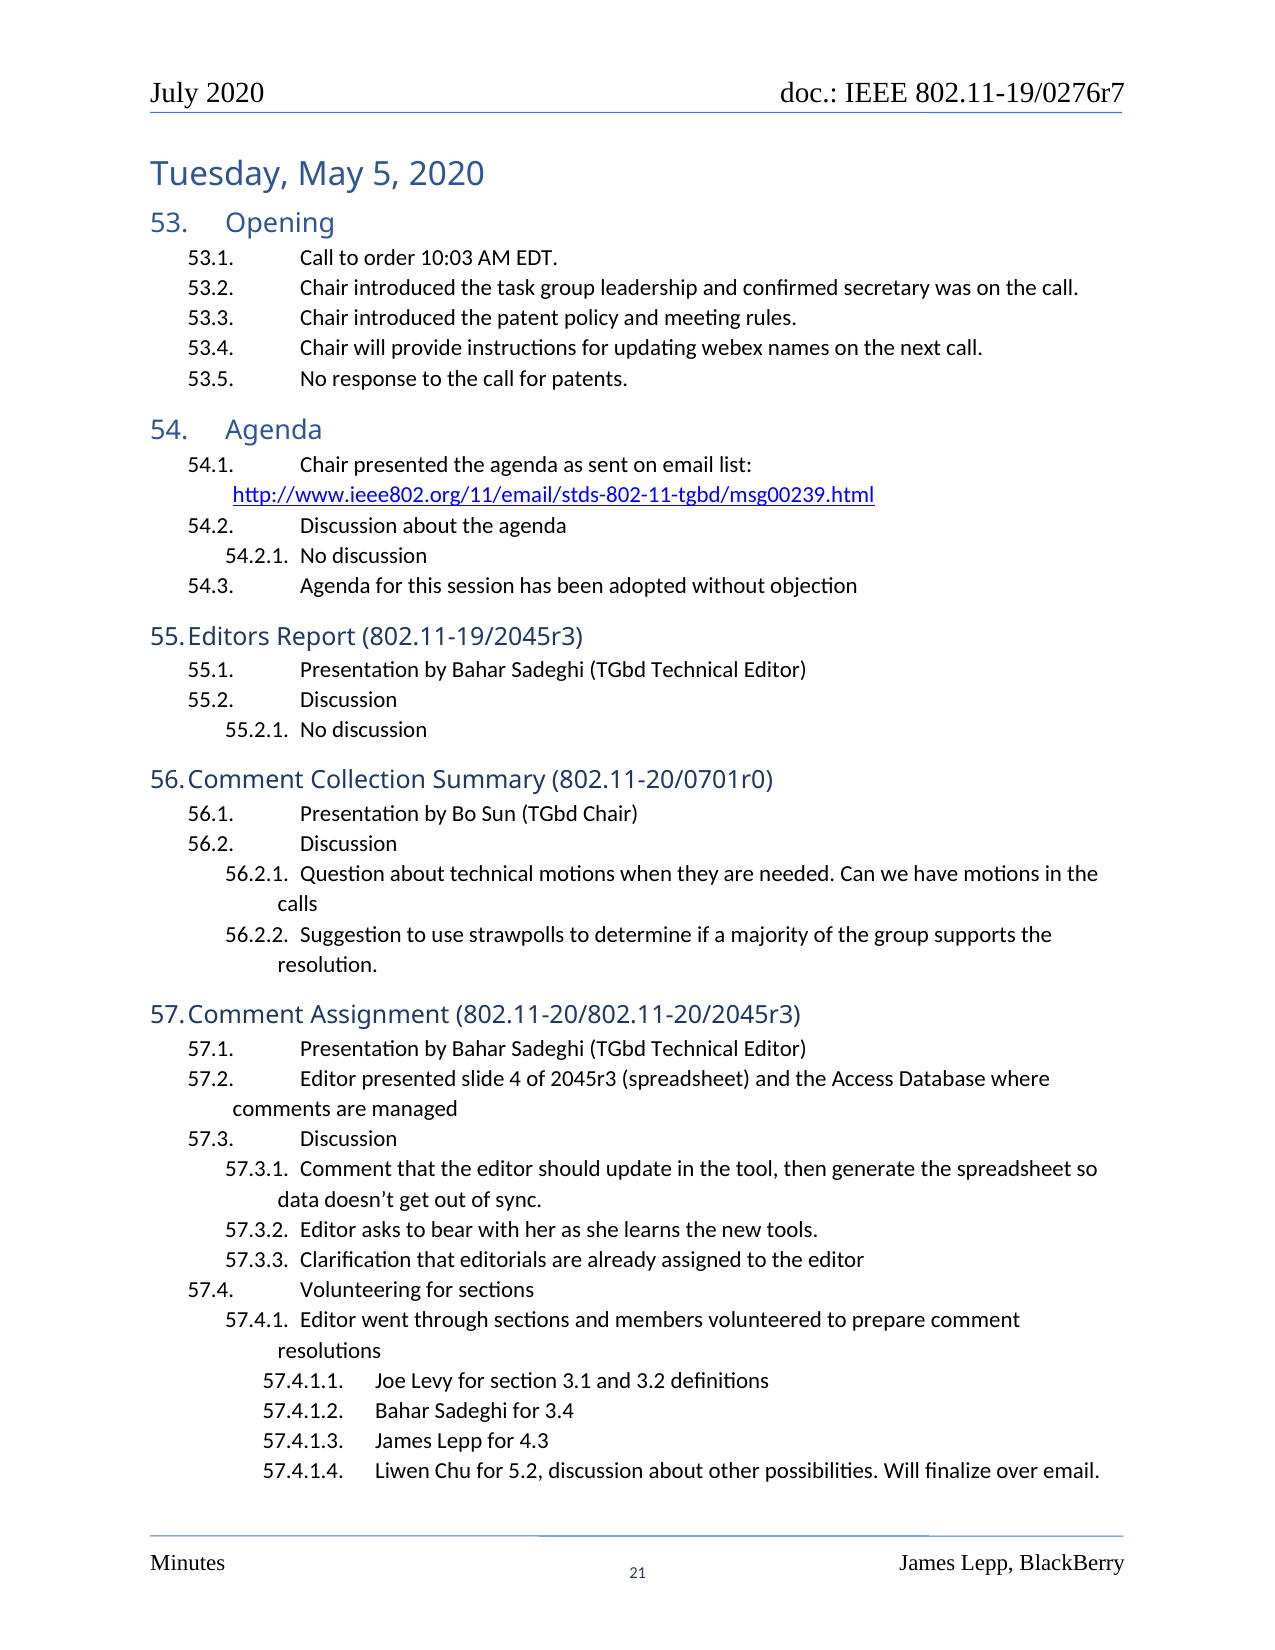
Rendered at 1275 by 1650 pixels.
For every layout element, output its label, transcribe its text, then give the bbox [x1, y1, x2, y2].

list No response to the call for patents. [187, 364, 1125, 392]
list Discussion [187, 1124, 1125, 1152]
list No discussion [225, 715, 1125, 743]
subtitle Editors Report (802.11-19/2045r3) [150, 618, 1125, 652]
subtitle Comment Assignment (802.11-20/802.11-20/2045r3) [150, 997, 1125, 1031]
list Discussion about the agenda [187, 511, 1125, 539]
list Presentation by Bahar Sadeghi (TGbd Technical Editor) [187, 1034, 1125, 1062]
list Suggestion to use strawpolls to determine if a majority of the group supports the resolution. [225, 920, 1125, 978]
list James Lepp for 4.3 [262, 1426, 1125, 1454]
list Joe Levy for section 3.1 and 3.2 definitions [262, 1366, 1125, 1394]
list Editor presented slide 4 of 2045r3 (spreadsheet) and the Access Database where comments are managed [187, 1064, 1125, 1122]
list Chair introduced the patent policy and meeting rules. [187, 303, 1125, 331]
list Chair presented the agenda as sent on email list: http://www.ieee802.org/11/email/stds-802-11-tgbd/msg00239.html [187, 450, 1125, 509]
list Discussion [187, 829, 1125, 857]
subtitle Comment Collection Summary (802.11-20/0701r0) [150, 762, 1125, 796]
list No discussion [225, 541, 1125, 569]
subtitle Opening [150, 203, 1125, 240]
list Question about technical motions when they are needed. Can we have motions in the calls [225, 859, 1125, 918]
list Discussion [187, 685, 1125, 713]
list Chair introduced the task group leadership and confirmed secretary was on the call. [187, 273, 1125, 301]
list Agenda for this session has been adopted without objection [187, 571, 1125, 599]
list Liwen Chu for 5.2, discussion about other possibilities. Will finalize over email. [262, 1457, 1125, 1484]
list Presentation by Bo Sun (TGbd Chair) [187, 799, 1125, 827]
subtitle Agenda [150, 411, 1125, 447]
list Volunteering for sections [187, 1275, 1125, 1303]
list Editor asks to bear with her as she learns the new tools. [225, 1215, 1125, 1243]
list Editor went through sections and members volunteered to prepare comment resolutions [225, 1306, 1125, 1364]
list Chair will provide instructions for updating webex names on the next call. [187, 333, 1125, 362]
list Comment that the editor should update in the tool, then generate the spreadsheet so data doesn’t get out of sync. [225, 1154, 1125, 1213]
list Presentation by Bahar Sadeghi (TGbd Technical Editor) [187, 655, 1125, 683]
subtitle Tuesday, May 5, 2020 [150, 150, 1125, 195]
list Clarification that editorials are already assigned to the editor [225, 1245, 1125, 1273]
list Bahar Sadeghi for 3.4 [262, 1396, 1125, 1424]
list Call to order 10:03 AM EDT. [187, 243, 1125, 271]
